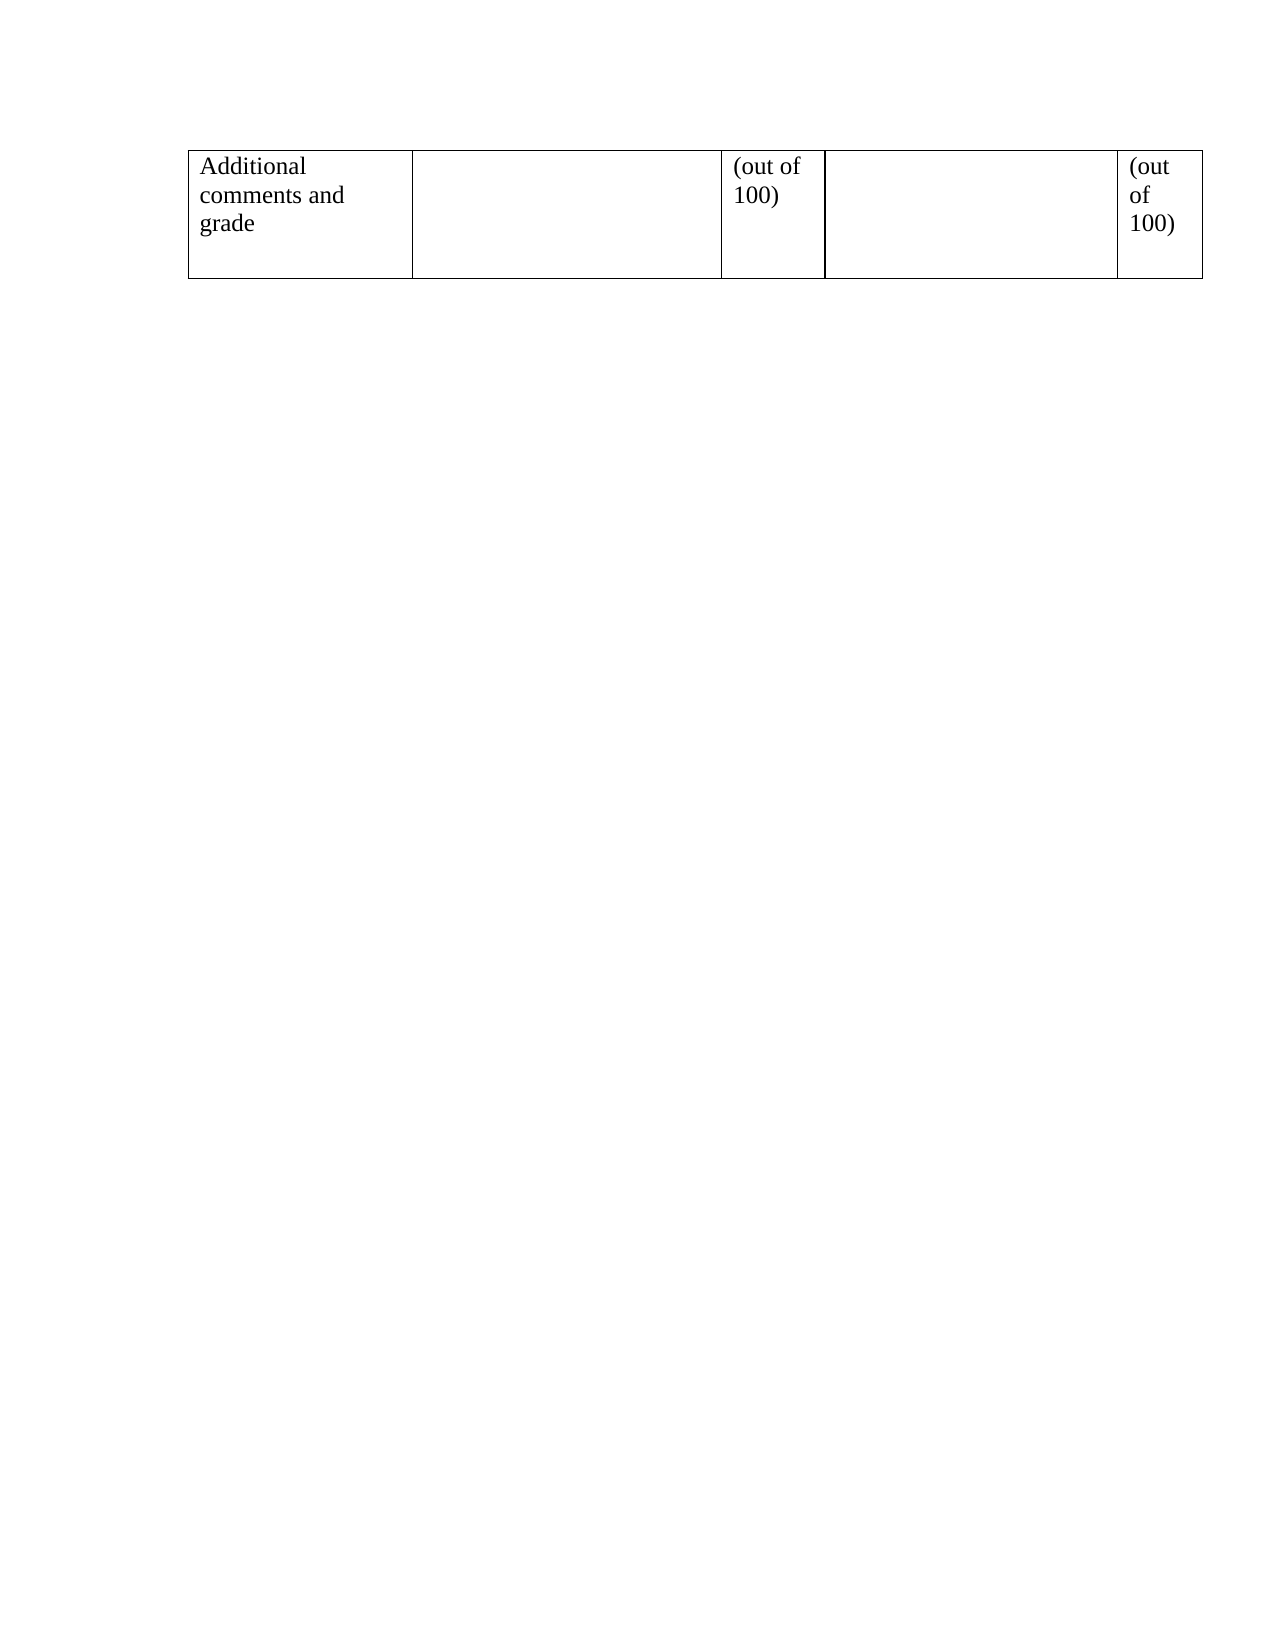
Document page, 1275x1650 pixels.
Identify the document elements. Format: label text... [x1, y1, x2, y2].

table_cell [413, 151, 721, 277]
table_cell [826, 151, 1117, 277]
table_cell Additional comments and grade [189, 151, 412, 277]
table_cell (out of 100) [722, 151, 824, 277]
table_cell (out of 100) [1118, 151, 1202, 277]
